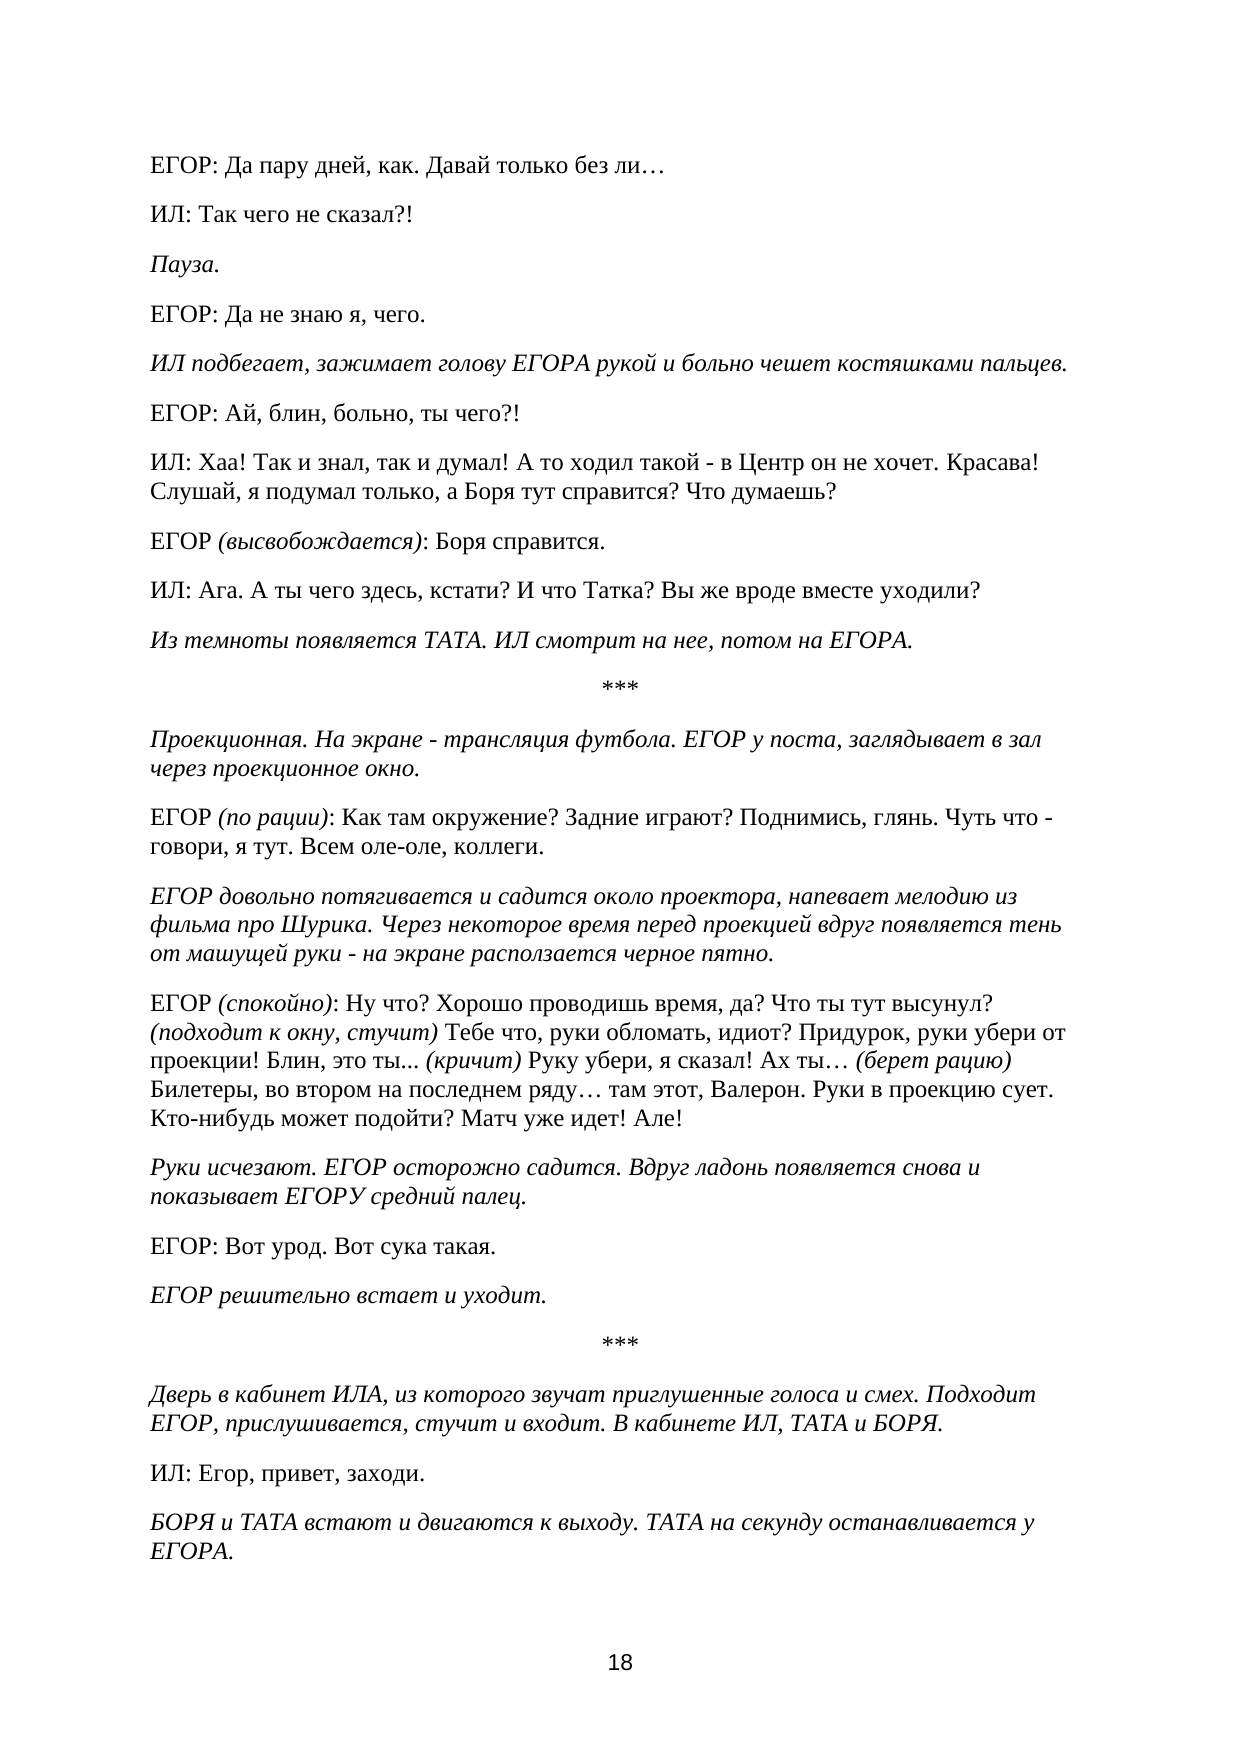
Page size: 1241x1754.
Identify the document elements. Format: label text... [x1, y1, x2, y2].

text ЕГОР довольно потягивается и садится около проектора, напевает мелодию из фильма про Шурика. Через некоторое время перед проекцией вдруг появляется тень от машущей руки - на экране расползается черное пятно. [150, 881, 1090, 967]
text Дверь в кабинет ИЛА, из которого звучат приглушенные голоса и смех. Подходит ЕГОР, прислушивается, стучит и входит. В кабинете ИЛ, ТАТА и БОРЯ. [150, 1379, 1090, 1437]
text *** [150, 1330, 1090, 1359]
text БОРЯ и ТАТА встают и двигаются к выходу. ТАТА на секунду останавливается у ЕГОРА. [150, 1507, 1090, 1565]
text ИЛ: Егор, привет, заходи. [150, 1458, 1090, 1487]
text ЕГОР (по рации): Как там окружение? Задние играют? Поднимись, глянь. Чуть что - говори, я тут. Всем оле-оле, коллеги. [150, 802, 1090, 860]
text *** [150, 674, 1090, 703]
text ЕГОР: Да не знаю я, чего. [150, 299, 1090, 327]
text ЕГОР (высвобождается): Боря справится. [150, 526, 1090, 554]
text ИЛ: Ага. А ты чего здесь, кстати? И что Татка? Вы же вроде вместе уходили? [150, 575, 1090, 604]
text ЕГОР: Вот урод. Вот сука такая. [150, 1231, 1090, 1259]
text ЕГОР (спокойно): Ну что? Хорошо проводишь время, да? Что ты тут высунул? (подходит к окну, стучит) Тебе что, руки обломать, идиот? Придурок, руки убери от проекции! Блин, это ты... (кричит) Руку убери, я сказал! Ах ты… (берет рацию) Билетеры, во втором на последнем ряду… там этот, Валерон. Руки в проекцию сует. Кто-нибудь может подойти? Матч уже идет! Але! [150, 988, 1090, 1132]
text Руки исчезают. ЕГОР осторожно садится. Вдруг ладонь появляется снова и показывает ЕГОРУ средний палец. [150, 1152, 1090, 1210]
text ЕГОР: Да пару дней, как. Давай только без ли… [150, 150, 1090, 179]
text ЕГОР решительно встает и уходит. [150, 1280, 1090, 1309]
text ИЛ: Хаа! Так и знал, так и думал! А то ходил такой - в Центр он не хочет. Красава! Слушай, я подумал только, а Боря тут справится? Что думаешь? [150, 447, 1090, 505]
title Проекционная. На экране - трансляция футбола. ЕГОР у поста, заглядывает в зал через проекционное окно. [150, 724, 1090, 782]
text ИЛ: Так чего не сказал?! [150, 199, 1090, 228]
text ИЛ подбегает, зажимает голову ЕГОРА рукой и больно чешет костяшками пальцев. [150, 348, 1090, 377]
text ЕГОР: Ай, блин, больно, ты чего?! [150, 398, 1090, 427]
text Пауза. [150, 249, 1090, 278]
text Из темноты появляется ТАТА. ИЛ смотрит на нее, потом на ЕГОРА. [150, 625, 1090, 654]
